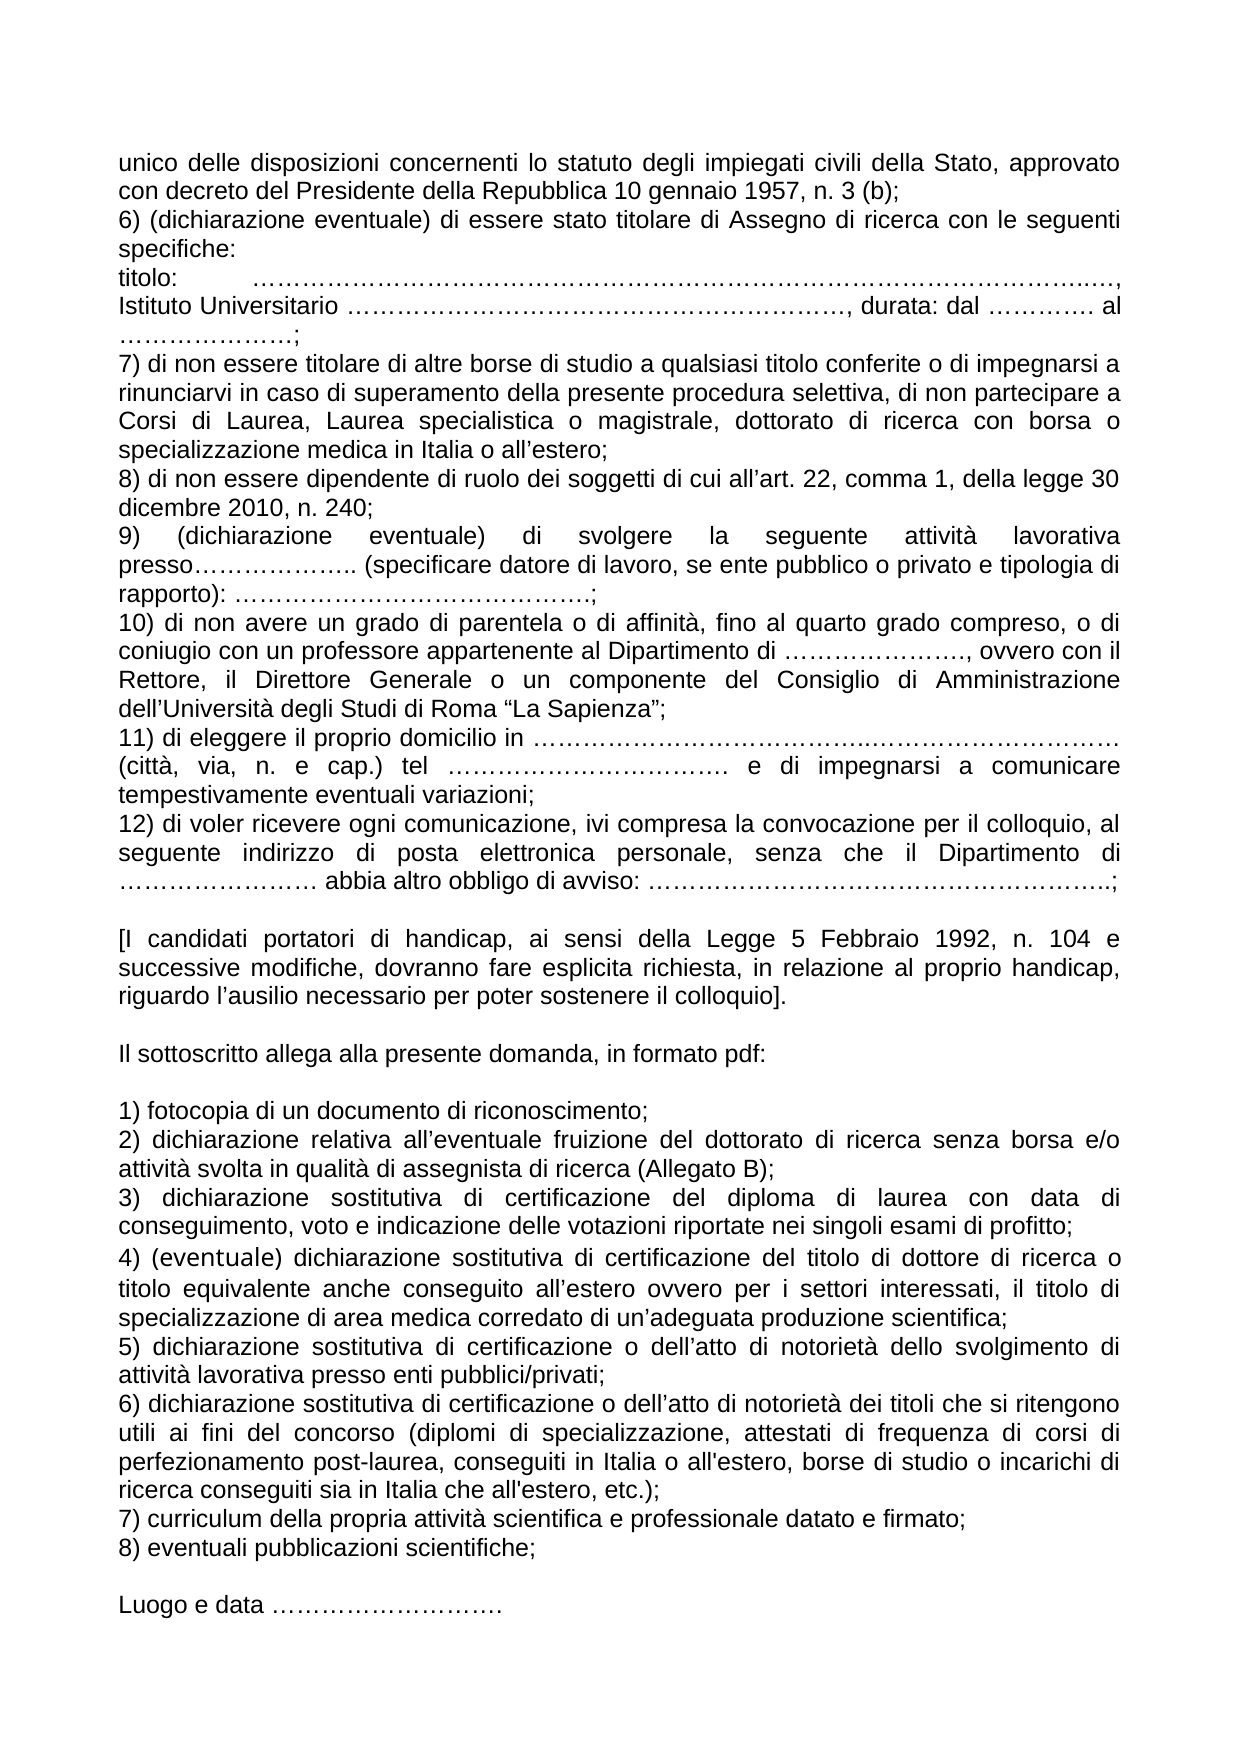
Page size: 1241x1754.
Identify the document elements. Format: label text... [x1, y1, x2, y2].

text titolo: ………………………………………………………………………………………..…, Istituto Universitario ……………………………………………………, durata: dal …………. al …………………; [118, 263, 1122, 349]
text 2) dichiarazione relativa all’eventuale fruizione del dottorato di ricerca senza borsa e/o attività svolta in qualità di assegnista di ricerca (Allegato B); [118, 1125, 1122, 1183]
text 8) di non essere dipendente di ruolo dei soggetti di cui all’art. 22, comma 1, della legge 30 dicembre 2010, n. 240; [118, 464, 1122, 521]
text 6) dichiarazione sostitutiva di certificazione o dell’atto di notorietà dei titoli che si ritengono utili ai fini del concorso (diplomi di specializzazione, attestati di frequenza di corsi di perfezionamento post-laurea, conseguiti in Italia o all'estero, borse di studio o incarichi di ricerca conseguiti sia in Italia che all'estero, etc.); [118, 1389, 1122, 1504]
text 9) (dichiarazione eventuale) di svolgere la seguente attività lavorativa presso……………….. (specificare datore di lavoro, se ente pubblico o privato e tipologia di rapporto): …………………………………….; [118, 521, 1122, 608]
text 10) di non avere un grado di parentela o di affinità, fino al quarto grado compreso, o di coniugio con un professore appartenente al Dipartimento di …………………., ovvero con il Rettore, il Direttore Generale o un componente del Consiglio di Amministrazione dell’Università degli Studi di Roma “La Sapienza”; [118, 608, 1122, 723]
text 11) di eleggere il proprio domicilio in …………………………………..………………………… (città, via, n. e cap.) tel ……………………………. e di impegnarsi a comunicare tempestivamente eventuali variazioni; [118, 723, 1122, 809]
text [118, 148, 1122, 205]
text 1) fotocopia di un documento di riconoscimento; [118, 1096, 1122, 1125]
text 6) (dichiarazione eventuale) di essere stato titolare di Assegno di ricerca con le seguenti specifiche: [118, 205, 1122, 263]
text 12) di voler ricevere ogni comunicazione, ivi compresa la convocazione per il colloquio, al seguente indirizzo di posta elettronica personale, senza che il Dipartimento di …………………… abbia altro obbligo di avviso: ………………………………………………..; [118, 809, 1122, 895]
text 8) eventuali pubblicazioni scientifiche; [118, 1533, 1122, 1562]
text 7) di non essere titolare di altre borse di studio a qualsiasi titolo conferite o di impegnarsi a rinunciarvi in caso di superamento della presente procedura selettiva, di non partecipare a Corsi di Laurea, Laurea specialistica o magistrale, dottorato di ricerca con borsa o specializzazione medica in Italia o all’estero; [118, 349, 1122, 464]
text Il sottoscritto allega alla presente domanda, in formato pdf: [118, 1039, 1122, 1068]
text 4) (eventuale) dichiarazione sostitutiva di certificazione del titolo di dottore di ricerca o titolo equivalente anche conseguito all’estero ovvero per i settori interessati, il titolo di specializzazione di area medica corredato di un’adeguata produzione scientifica; [118, 1240, 1122, 1332]
text Luogo e data ………………………. [118, 1590, 1122, 1619]
text 3) dichiarazione sostitutiva di certificazione del diploma di laurea con data di conseguimento, voto e indicazione delle votazioni riportate nei singoli esami di profitto; [118, 1183, 1122, 1240]
text 5) dichiarazione sostitutiva di certificazione o dell’atto di notorietà dello svolgimento di attività lavorativa presso enti pubblici/privati; [118, 1332, 1122, 1389]
text 7) curriculum della propria attività scientifica e professionale datato e firmato; [118, 1504, 1122, 1533]
text [I candidati portatori di handicap, ai sensi della Legge 5 Febbraio 1992, n. 104 e successive modifiche, dovranno fare esplicita richiesta, in relazione al proprio handicap, riguardo l’ausilio necessario per poter sostenere il colloquio]. [118, 924, 1122, 1010]
